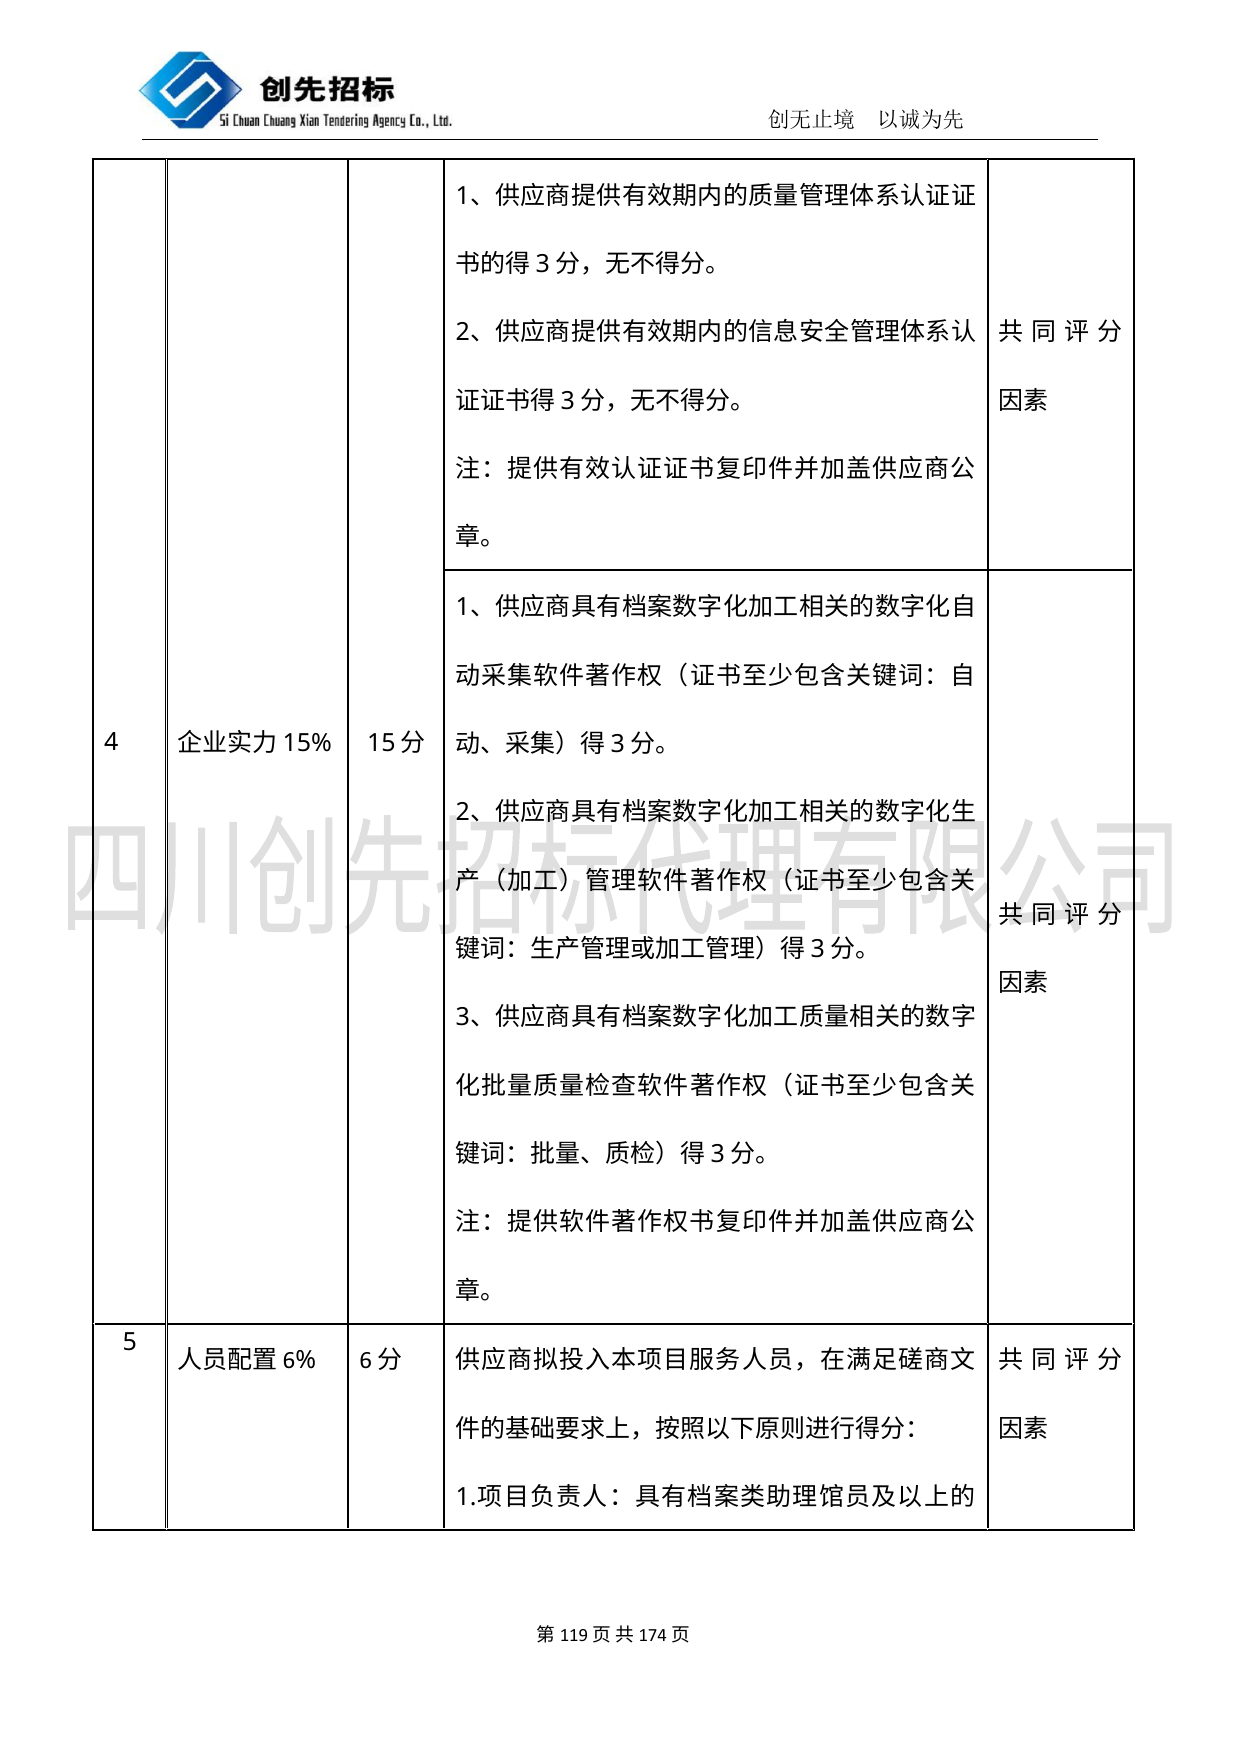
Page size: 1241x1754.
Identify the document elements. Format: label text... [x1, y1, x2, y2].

table_cell 1、供应商提供有效期内的质量管理体系认证证书的得3分，无不得分。 2、供应商提供有效期内的信息安全管理体系认证证书得3分，无不得分。 注：提供有效认证证书复印件并加盖供应商公章。 [445, 160, 987, 569]
picture [136, 49, 454, 130]
table_cell 4 [94, 160, 165, 1322]
table_cell 共同评分因素 [987, 1323, 1133, 1529]
table_cell 人员配置6% [166, 1325, 348, 1529]
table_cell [444, 1325, 987, 1529]
table_cell 共同评分因素 [989, 160, 1133, 569]
table_cell 1、供应商具有档案数字化加工相关的数字化自动采集软件著作权（证书至少包含关键词：自动、采集）得3分。 2、供应商具有档案数字化加工相关的数字化生产（加工）管理软件著作权（证书至少包含关键词：生产管理或加工管理）得3分。 3、供应商具有档案数字化加工质量相关的数字化批量质量检查软件著作权（证书至少包含关键词：批量、质检）得3分。 注：提供软件著作权书复印件并加盖供应商公章。 [445, 571, 987, 1322]
table_cell 共同评分因素 [989, 569, 1133, 1322]
table_cell 15分 [349, 160, 443, 1322]
table_cell 6分 [348, 1325, 444, 1529]
table_cell 企业实力15% [168, 160, 347, 1322]
table_cell 5 [94, 1325, 166, 1529]
